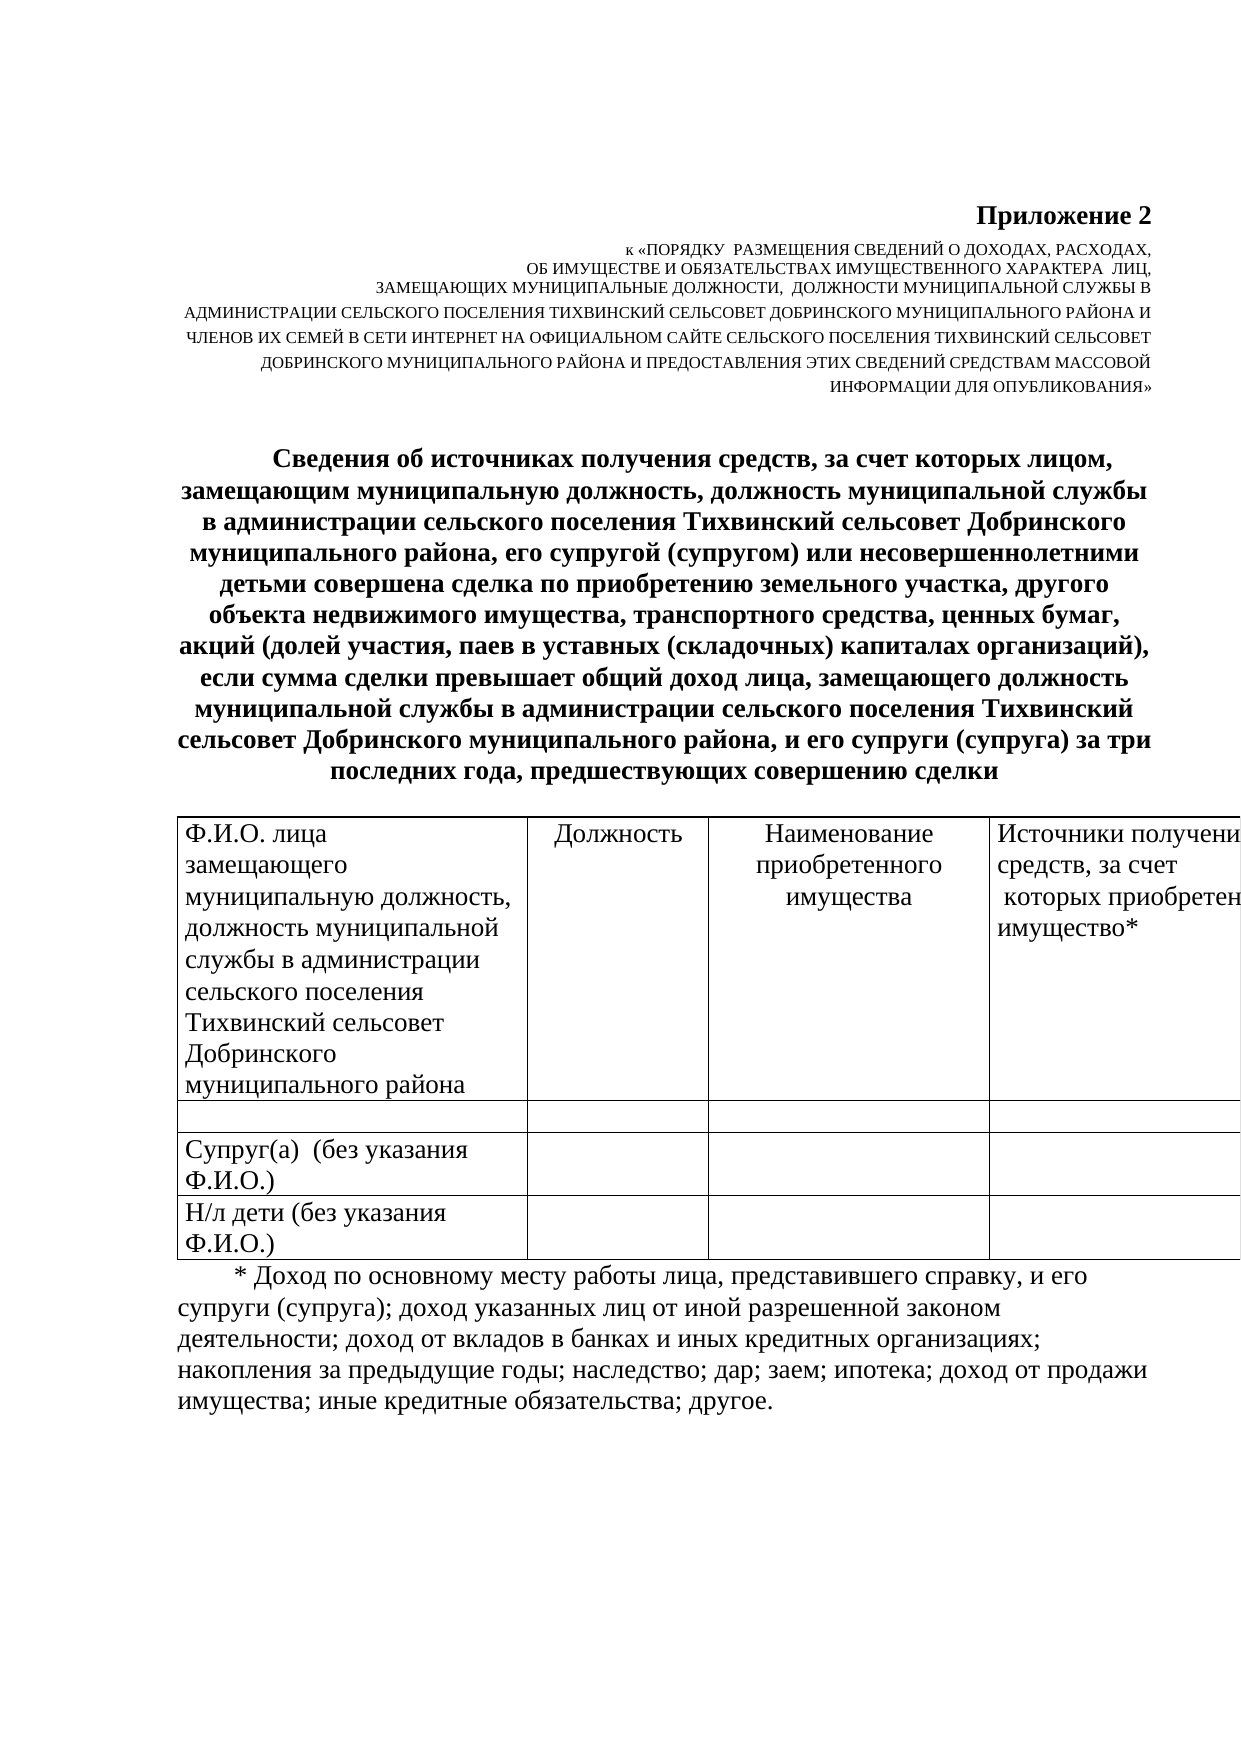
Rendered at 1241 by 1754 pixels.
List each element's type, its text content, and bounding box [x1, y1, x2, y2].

table_header Ф.И.О. лица замещающего муниципальную должность, должность муниципальной службы в администрации сельского поселения Тихвинский сельсовет Добринского муниципального района [178, 818, 527, 1099]
table_cell [528, 1101, 708, 1132]
table_cell [709, 1101, 989, 1132]
table_cell [709, 1196, 989, 1258]
text к «ПОРЯДКУ РАЗМЕЩЕНИЯ СВЕДЕНИЙ О ДОХОДАХ, РАСХОДАХ, [177, 239, 1152, 258]
text Приложение 2 [177, 199, 1152, 230]
text ОБ ИМУЩЕСТВЕ И ОБЯЗАТЕЛЬСТВАХ ИМУЩЕСТВЕННОГО ХАРАКТЕРА ЛИЦ, [177, 258, 1152, 278]
table_cell [990, 1196, 1240, 1258]
text * Доход по основному месту работы лица, представившего справку, и его супруги (супруга); доход указанных лиц от иной разрешенной законом деятельности; доход от вкладов в банках и иных кредитных организациях; накопления за предыдущие годы; наследство; дар; заем; ипотека; доход от продажи имущества; иные кредитные обязательства; другое. [177, 1260, 1152, 1415]
table_cell [528, 1133, 708, 1195]
table_cell Н/л дети (без указания Ф.И.О.) [178, 1196, 527, 1258]
table_cell [990, 1133, 1240, 1195]
table_cell [528, 1196, 708, 1258]
table_header Наименование приобретенного имущества [709, 818, 989, 1099]
text ЗАМЕЩАЮЩИХ МУНИЦИПАЛЬНЫЕ ДОЛЖНОСТИ, ДОЛЖНОСТИ МУНИЦИПАЛЬНОЙ СЛУЖБЫ В АДМИНИСТРАЦИИ СЕЛЬСКОГО ПОСЕЛЕНИЯ ТИХВИНСКИЙ СЕЛЬСОВЕТ ДОБРИНСКОГО МУНИЦИПАЛЬНОГО РАЙОНА И ЧЛЕНОВ ИХ СЕМЕЙ В СЕТИ ИНТЕРНЕТ НА ОФИЦИАЛЬНОМ САЙТЕ СЕЛЬСКОГО ПОСЕЛЕНИЯ ТИХВИНСКИЙ СЕЛЬСОВЕТ ДОБРИНСКОГО МУНИЦИПАЛЬНОГО РАЙОНА И ПРЕДОСТАВЛЕНИЯ ЭТИХ СВЕДЕНИЙ СРЕДСТВАМ МАССОВОЙ ИНФОРМАЦИИ ДЛЯ ОПУБЛИКОВАНИЯ» [177, 278, 1152, 396]
table_cell [178, 1101, 527, 1132]
text Сведения об источниках получения средств, за счет которых лицом, замещающим муниципальную должность, должность муниципальной службы в администрации сельского поселения Тихвинский сельсовет Добринского муниципального района, его супругой (супругом) или несовершеннолетними детьми совершена сделка по приобретению земельного участка, другого объекта недвижимого имущества, транспортного средства, ценных бумаг, акций (долей участия, паев в уставных (складочных) капиталах организаций), если сумма сделки превышает общий доход лица, замещающего должность муниципальной службы в администрации сельского поселения Тихвинский сельсовет Добринского муниципального района, и его супруги (супруга) за три последних года, предшествующих совершению сделки [177, 443, 1152, 785]
table_cell [990, 1101, 1240, 1132]
table_cell Супруг(а) (без указания Ф.И.О.) [178, 1133, 527, 1195]
table_header Источники получения средств, за счет которых приобретено имущество* [990, 818, 1240, 1099]
table_header Должность [528, 818, 708, 1099]
table_cell [709, 1133, 989, 1195]
